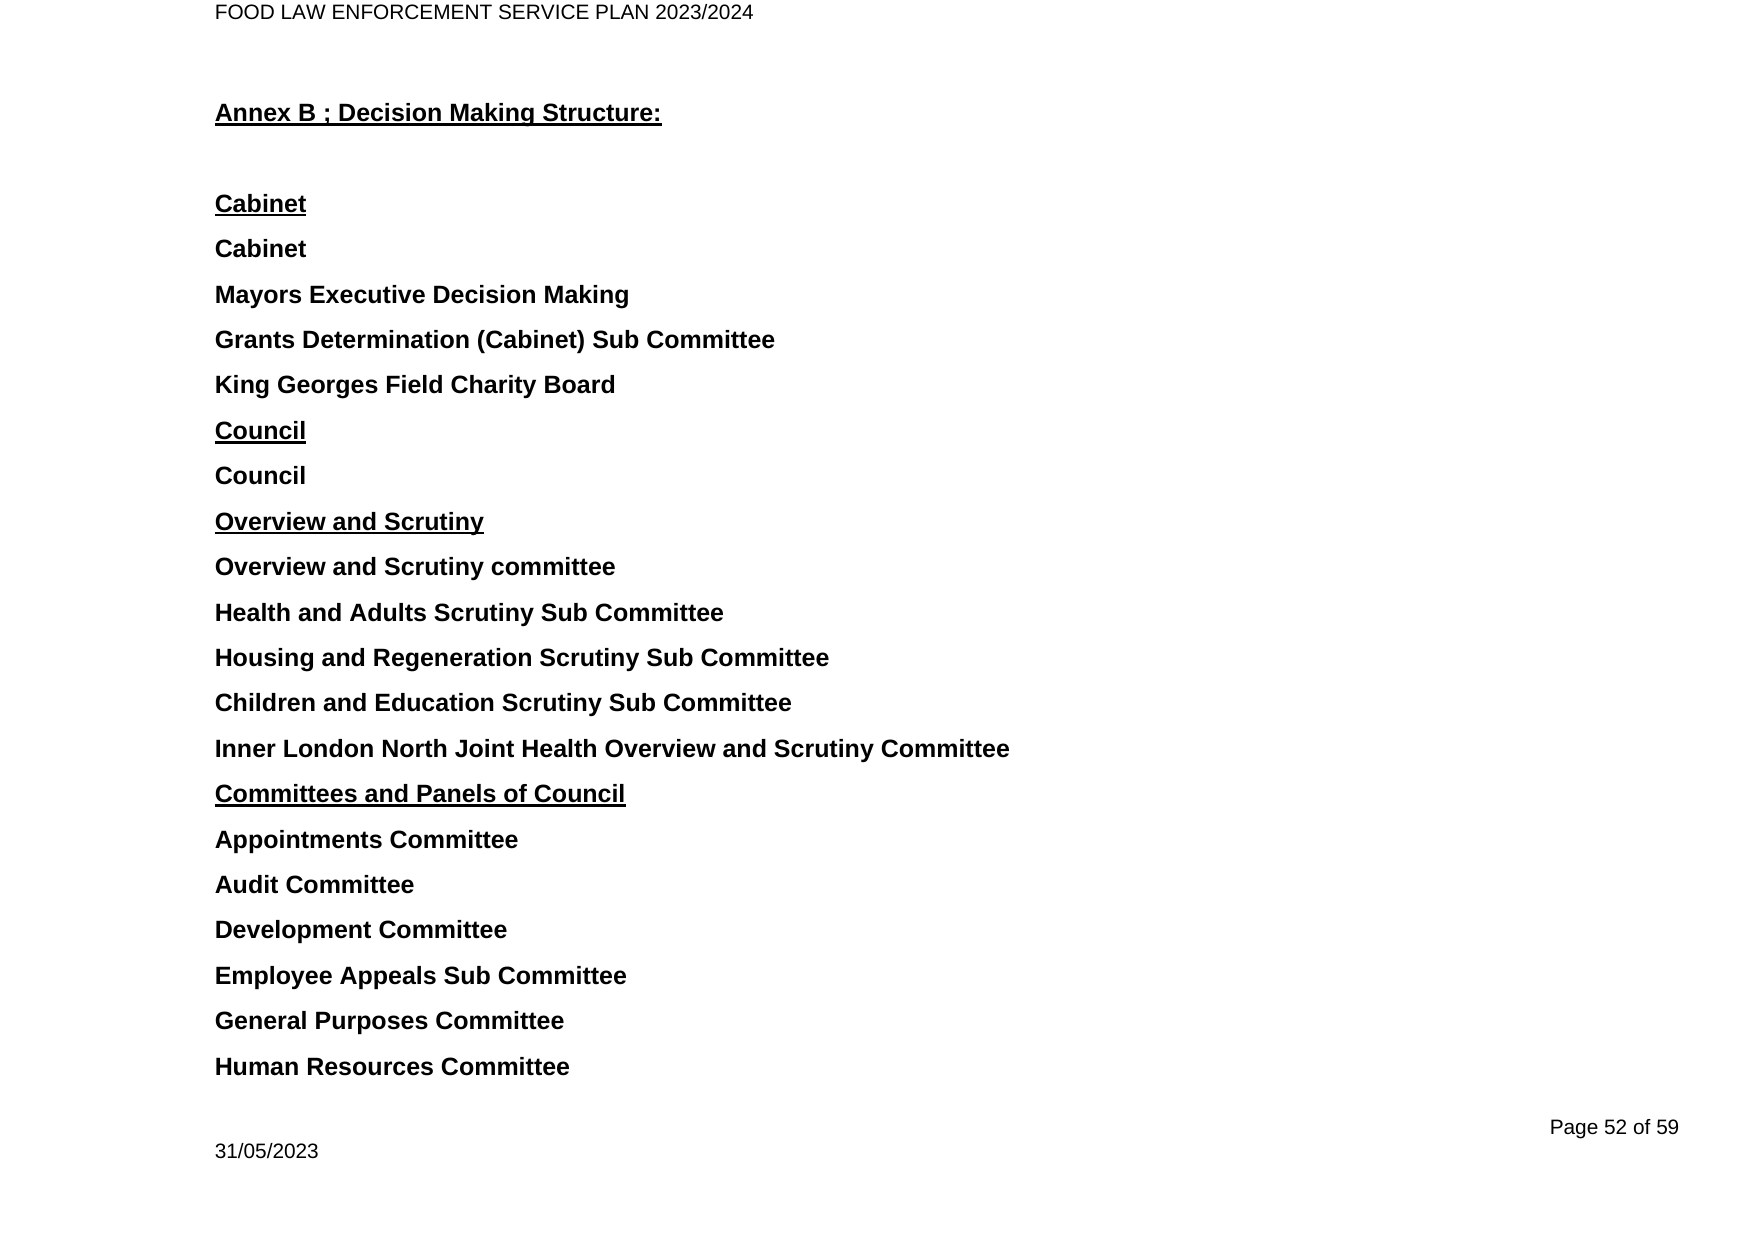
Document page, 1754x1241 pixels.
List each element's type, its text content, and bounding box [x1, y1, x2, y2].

text Appointments Committee [214, 824, 1679, 853]
text Development Committee [214, 915, 1679, 944]
text Cabinet [214, 189, 1679, 217]
text Employee Appeals Sub Committee [214, 961, 1679, 989]
text Committees and Panels of Council [214, 779, 1679, 808]
text Cabinet [214, 234, 1679, 263]
text Audit Committee [214, 870, 1679, 899]
text General Purposes Committee [214, 1006, 1679, 1035]
text Grants Determination (Cabinet) Sub Committee [214, 325, 1679, 354]
text Health and Adults Scrutiny Sub Committee [214, 597, 1679, 626]
text Council [214, 461, 1679, 490]
text Overview and Scrutiny [214, 507, 1679, 535]
text King Georges Field Charity Board [214, 370, 1679, 399]
text Overview and Scrutiny committee [214, 552, 1679, 581]
text Council [214, 416, 1679, 444]
text Human Resources Committee [214, 1052, 1679, 1080]
text Inner London North Joint Health Overview and Scrutiny Committee [214, 734, 1679, 762]
text Housing and Regeneration Scrutiny Sub Committee [214, 643, 1679, 672]
text Mayors Executive Decision Making [214, 279, 1679, 308]
text Children and Education Scrutiny Sub Committee [214, 688, 1679, 717]
text Annex B ; Decision Making Structure: [214, 98, 1679, 127]
